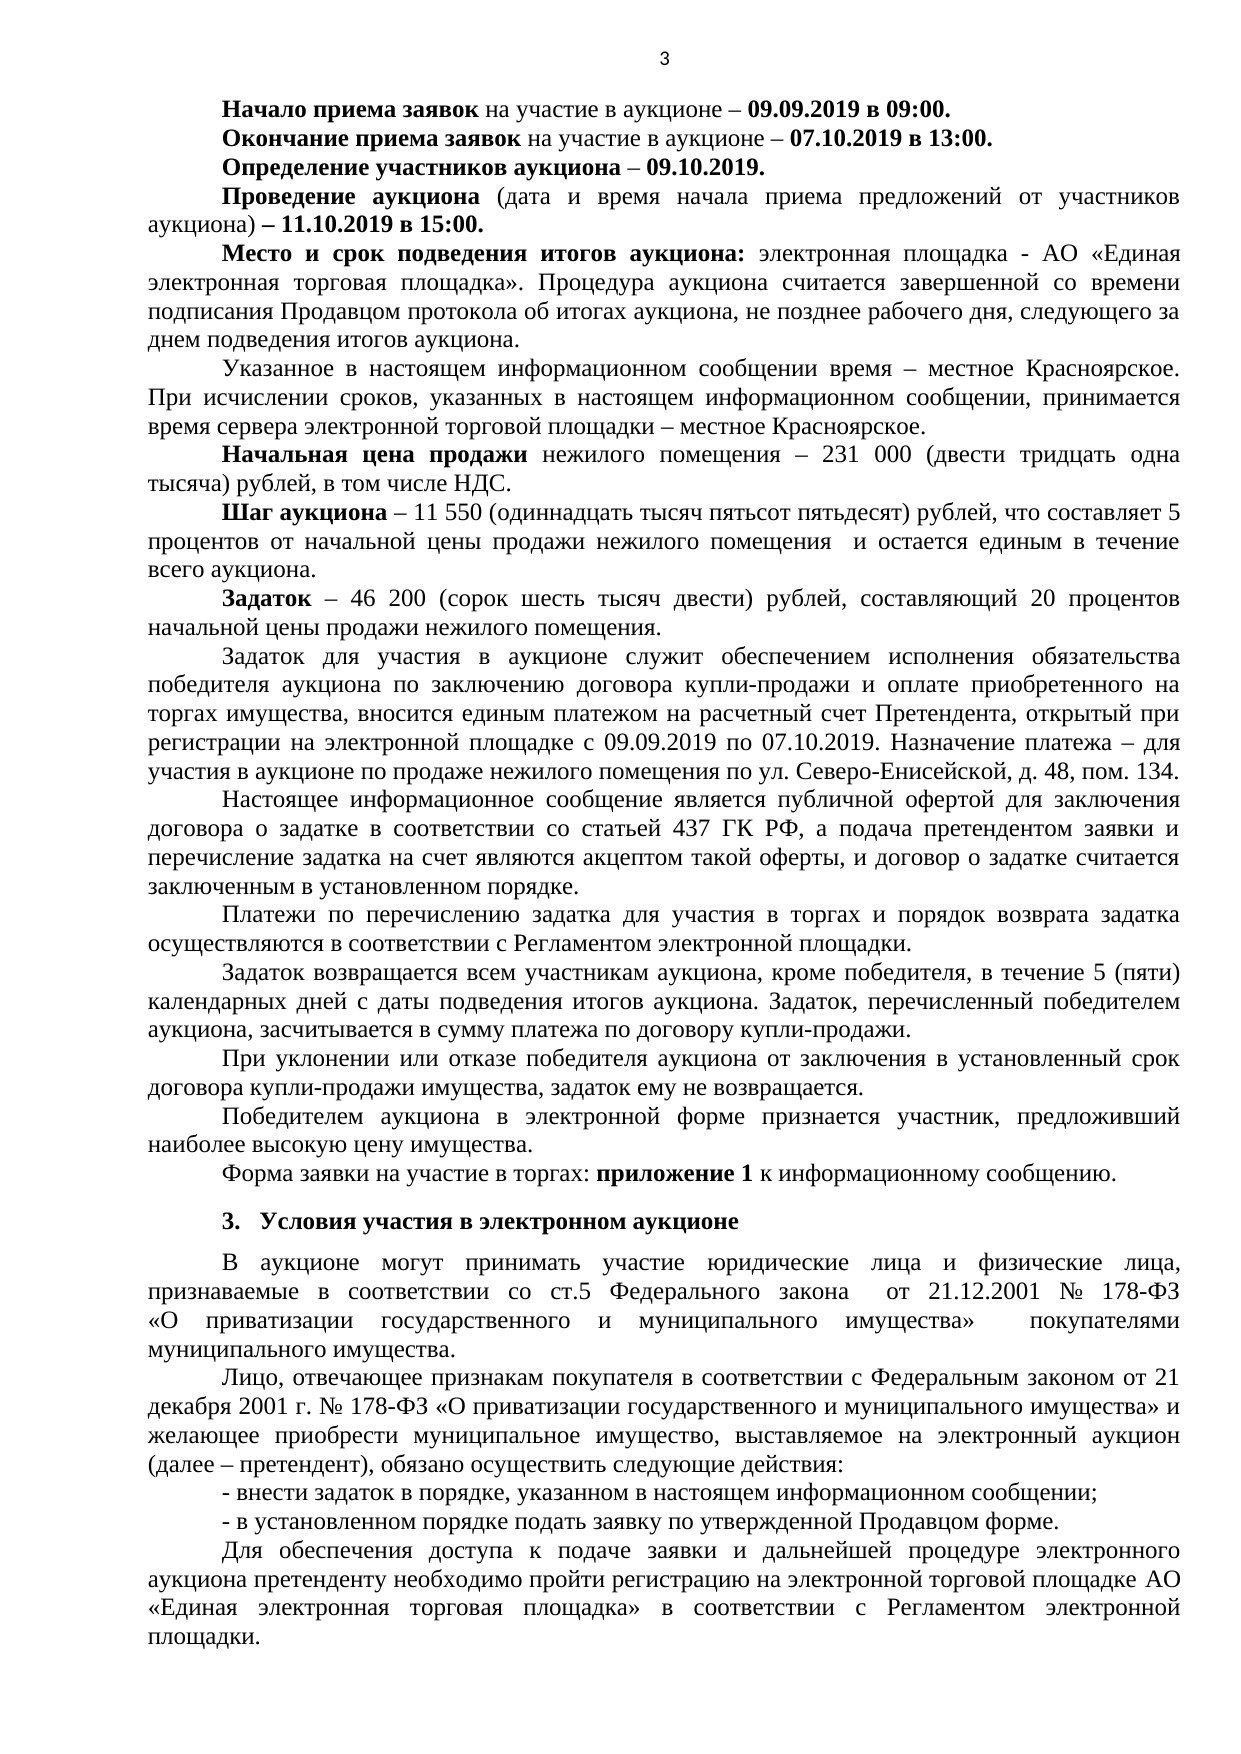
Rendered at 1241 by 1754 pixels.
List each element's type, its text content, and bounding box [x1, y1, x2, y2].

text - в установленном порядке подать заявку по утвержденной Продавцом форме. [148, 1506, 1181, 1535]
text Место и срок подведения итогов аукциона: электронная площадка - АО «Единая электронная торговая площадка». Процедура аукциона считается завершенной со времени подписания Продавцом протокола об итогах аукциона, не позднее рабочего дня, следующего за днем подведения итогов аукциона. [148, 238, 1181, 353]
text В аукционе могут принимать участие юридические лица и физические лица, признаваемые в соответствии со ст.5 Федерального закона от 21.12.2001 № 178-ФЗ «О приватизации государственного и муниципального имущества» покупателями муниципального имущества. [148, 1247, 1181, 1362]
text Платежи по перечислению задатка для участия в торгах и порядок возврата задатка осуществляются в соответствии с Регламентом электронной площадки. [148, 899, 1181, 957]
text При уклонении или отказе победителя аукциона от заключения в установленный срок договора купли-продажи имущества, задаток ему не возвращается. [148, 1043, 1181, 1101]
text Шаг аукциона – 11 550 (одиннадцать тысяч пятьсот пятьдесят) рублей, что составляет 5 процентов от начальной цены продажи нежилого помещения и остается единым в течение всего аукциона. [148, 497, 1181, 583]
text Задаток для участия в аукционе служит обеспечением исполнения обязательства победителя аукциона по заключению договора купли-продажи и оплате приобретенного на торгах имущества, вносится единым платежом на расчетный счет Претендента, открытый при регистрации на электронной площадке с 09.09.2019 по 07.10.2019. Назначение платежа – для участия в аукционе по продаже нежилого помещения по ул. Северо-Енисейской, д. 48, пом. 134. [148, 641, 1181, 784]
text Форма заявки на участие в торгах: приложение 1 к информационному сообщению. [148, 1158, 1181, 1187]
text Окончание приема заявок на участие в аукционе – 07.10.2019 в 13:00. [148, 123, 1181, 152]
text - внести задаток в порядке, указанном в настоящем информационном сообщении; [148, 1477, 1181, 1506]
text Для обеспечения доступа к подаче заявки и дальнейшей процедуре электронного аукциона претенденту необходимо пройти регистрацию на электронной торговой площадке АО «Единая электронная торговая площадка» в соответствии с Регламентом электронной площадки. [148, 1535, 1181, 1650]
text Начальная цена продажи нежилого помещения – 231 000 (двести тридцать одна тысяча) рублей, в том числе НДС. [148, 439, 1181, 497]
text Победителем аукциона в электронной форме признается участник, предложивший наиболее высокую цену имущества. [148, 1101, 1181, 1158]
list Условия участия в электронном аукционе [222, 1206, 1181, 1235]
text Настоящее информационное сообщение является публичной офертой для заключения договора о задатке в соответствии со статьей 437 ГК РФ, а подача претендентом заявки и перечисление задатка на счет являются акцептом такой оферты, и договор о задатке считается заключенным в установленном порядке. [148, 784, 1181, 899]
text Начало приема заявок на участие в аукционе – 09.09.2019 в 09:00. [148, 94, 1181, 123]
text Определение участников аукциона – 09.10.2019. [148, 152, 1181, 181]
text Задаток возвращается всем участникам аукциона, кроме победителя, в течение 5 (пяти) календарных дней с даты подведения итогов аукциона. Задаток, перечисленный победителем аукциона, засчитывается в сумму платежа по договору купли-продажи. [148, 957, 1181, 1043]
text Проведение аукциона (дата и время начала приема предложений от участников аукциона) – 11.10.2019 в 15:00. [148, 181, 1181, 238]
text Лицо, отвечающее признакам покупателя в соответствии с Федеральным законом от 21 декабря . № 178-ФЗ «О приватизации государственного и муниципального имущества» и желающее приобрести муниципальное имущество, выставляемое на электронный аукцион (далее – претендент), обязано осуществить следующие действия: [148, 1362, 1181, 1477]
text Указанное в настоящем информационном сообщении время – местное Красноярское. При исчислении сроков, указанных в настоящем информационном сообщении, принимается время сервера электронной торговой площадки – местное Красноярское. [148, 353, 1181, 439]
text Задаток – 46 200 (сорок шесть тысяч двести) рублей, составляющий 20 процентов начальной цены продажи нежилого помещения. [148, 583, 1181, 641]
